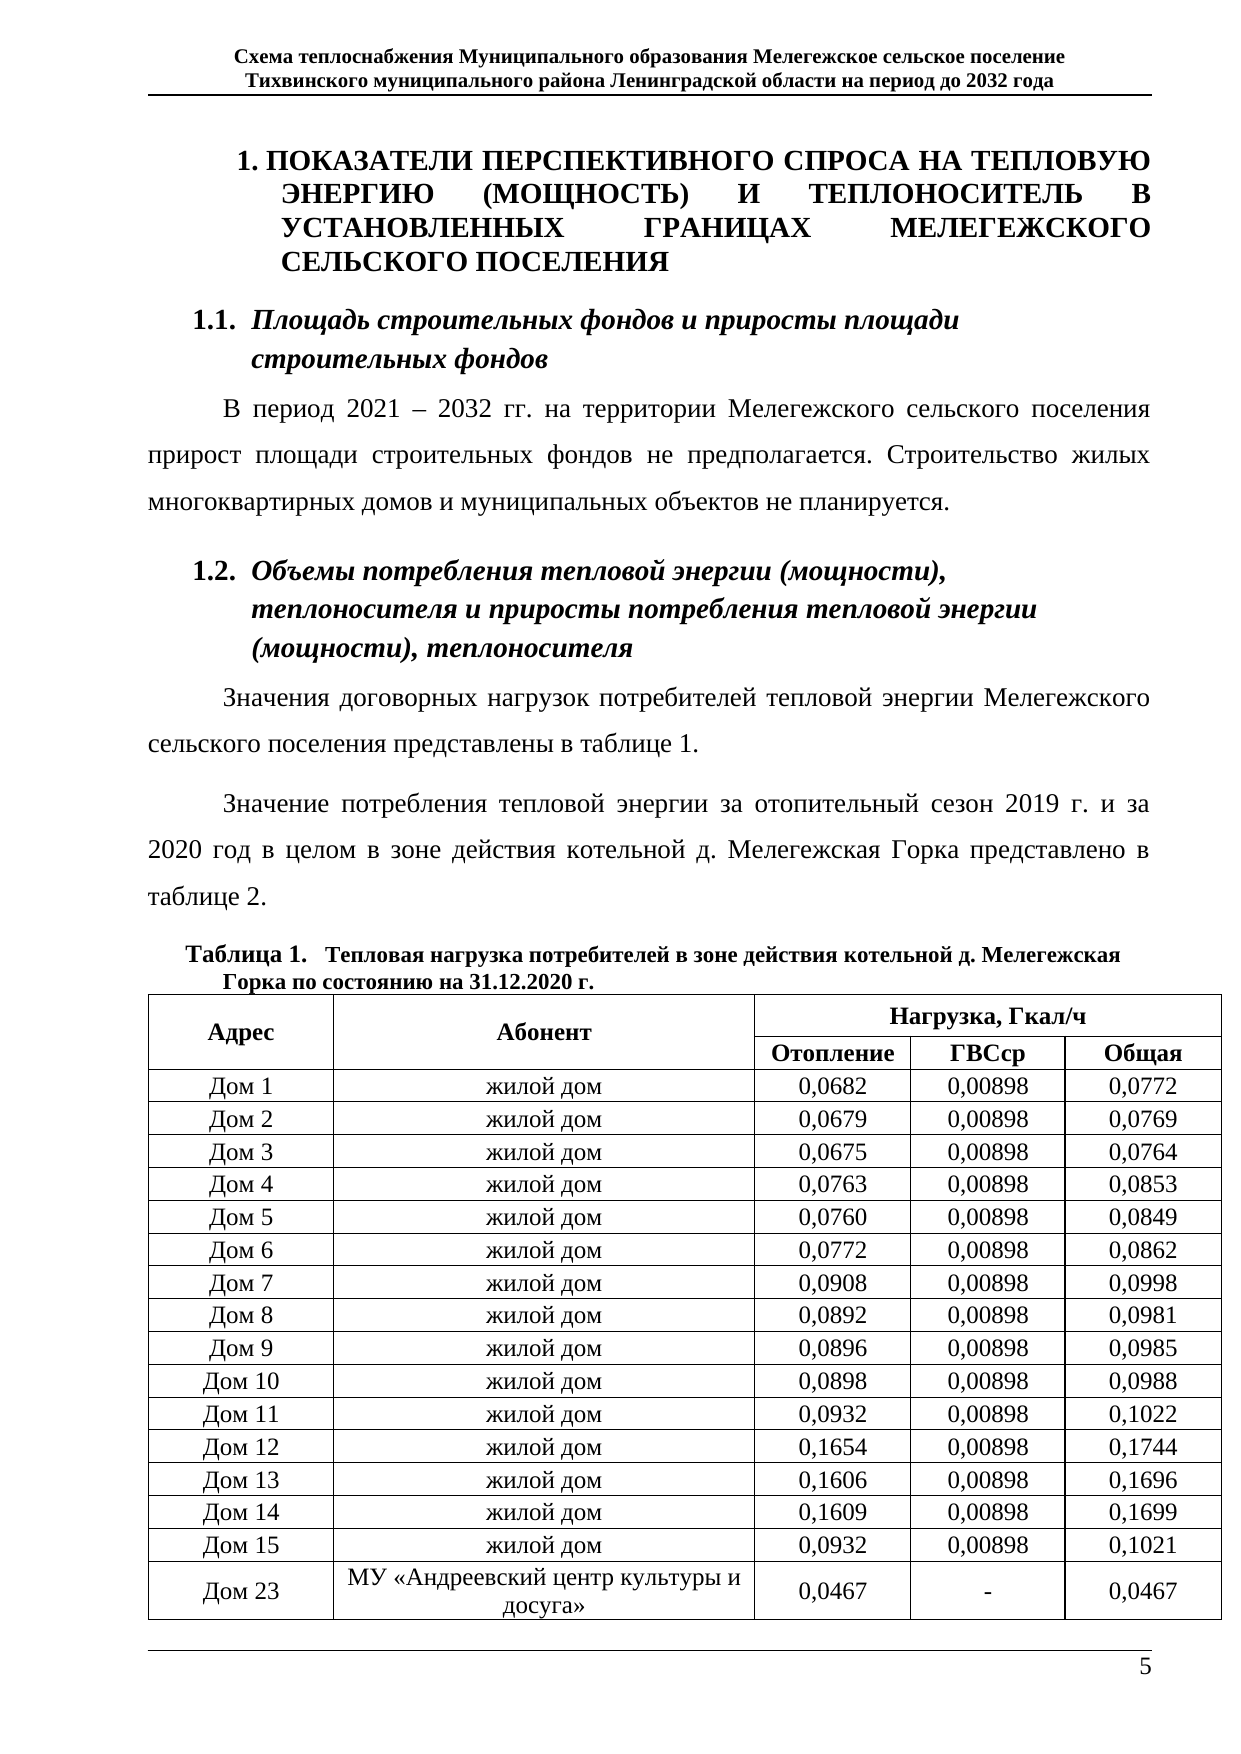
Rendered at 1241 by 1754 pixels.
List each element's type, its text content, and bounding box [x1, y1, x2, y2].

table_cell Дом 3 [149, 1135, 333, 1167]
table_cell 0,0772 [1066, 1070, 1221, 1101]
table_cell Общая [1066, 1037, 1221, 1068]
table_cell жилой дом [334, 1102, 754, 1134]
table_cell 0,00898 [911, 1135, 1064, 1167]
table_cell 0,1744 [1066, 1430, 1221, 1462]
table_cell 0,1699 [1066, 1496, 1221, 1528]
table_cell 0,0908 [755, 1266, 910, 1298]
table_cell 0,0760 [755, 1201, 910, 1232]
table_cell 0,00898 [911, 1463, 1064, 1495]
table_cell 0,00898 [911, 1430, 1064, 1462]
table_cell Дом 14 [149, 1496, 333, 1528]
table_cell 0,00898 [911, 1102, 1064, 1134]
list Тепловая нагрузка потребителей в зоне действия котельной д. Мелегежская Горка по состоянию на 31.12.2020 г. [185, 939, 1152, 994]
table_cell жилой дом [334, 1365, 754, 1397]
table_cell 0,1609 [755, 1496, 910, 1528]
table_cell 0,0764 [1066, 1135, 1221, 1167]
table_header Абонент [334, 995, 754, 1068]
table_cell 0,00898 [911, 1529, 1064, 1561]
table_cell Дом 9 [149, 1332, 333, 1364]
text Значение потребления тепловой энергии за отопительный сезон . и за 2020 год в целом в зоне действия котельной д. Мелегежская Горка представлено в таблице 2. [148, 787, 1152, 911]
table_cell 0,0988 [1066, 1365, 1221, 1397]
table_cell жилой дом [334, 1299, 754, 1331]
table_cell 0,00898 [911, 1070, 1064, 1101]
table_cell 0,00898 [911, 1299, 1064, 1331]
table_cell жилой дом [334, 1430, 754, 1462]
table_cell 0,00898 [911, 1234, 1064, 1265]
table_cell Дом 13 [149, 1463, 333, 1495]
table_cell жилой дом [334, 1135, 754, 1167]
table_cell 0,00898 [911, 1201, 1064, 1232]
table_cell жилой дом [334, 1168, 754, 1200]
table_cell 0,1022 [1066, 1398, 1221, 1429]
table_cell жилой дом [334, 1266, 754, 1298]
table_cell 0,1696 [1066, 1463, 1221, 1495]
text Значения договорных нагрузок потребителей тепловой энергии Мелегежского сельского поселения представлены в таблице 1. [148, 681, 1152, 759]
list Площадь строительных фондов и приросты площади строительных фондов [192, 302, 1152, 374]
table_cell 0,00898 [911, 1365, 1064, 1397]
table_cell Дом 11 [149, 1398, 333, 1429]
table_cell Дом 5 [149, 1201, 333, 1232]
table_cell 0,0981 [1066, 1299, 1221, 1331]
table_cell 0,0853 [1066, 1168, 1221, 1200]
table_cell Дом 6 [149, 1234, 333, 1265]
table_cell 0,0898 [755, 1365, 910, 1397]
table_cell Дом 12 [149, 1430, 333, 1462]
table_cell Дом 7 [149, 1266, 333, 1298]
table_cell 0,0772 [755, 1234, 910, 1265]
table_cell Дом 15 [149, 1529, 333, 1561]
table_cell МУ «Андреевский центр культуры и досуга» [334, 1562, 754, 1619]
table_cell 0,0467 [1066, 1562, 1221, 1619]
table_cell Отопление [755, 1037, 910, 1068]
table_cell Дом 23 [149, 1562, 333, 1619]
table_cell 0,0675 [755, 1135, 910, 1167]
table_cell 0,0849 [1066, 1201, 1221, 1232]
table_cell 0,00898 [911, 1168, 1064, 1200]
table_cell 0,00898 [911, 1332, 1064, 1364]
table_cell 0,00898 [911, 1496, 1064, 1528]
table_cell 0,1654 [755, 1430, 910, 1462]
table_cell 0,0932 [755, 1529, 910, 1561]
table_cell 0,00898 [911, 1398, 1064, 1429]
table_cell 0,0769 [1066, 1102, 1221, 1134]
table_cell 0,0998 [1066, 1266, 1221, 1298]
table_cell 0,0467 [755, 1562, 910, 1619]
table_cell 0,0763 [755, 1168, 910, 1200]
list Объемы потребления тепловой энергии (мощности), теплоносителя и приросты потребления тепловой энергии (мощности), теплоносителя [192, 553, 1152, 663]
table_cell Дом 4 [149, 1168, 333, 1200]
table_cell Дом 2 [149, 1102, 333, 1134]
table_cell 0,0892 [755, 1299, 910, 1331]
table_cell жилой дом [334, 1201, 754, 1232]
table_cell жилой дом [334, 1496, 754, 1528]
table_cell 0,1021 [1066, 1529, 1221, 1561]
table_cell жилой дом [334, 1332, 754, 1364]
table_cell жилой дом [334, 1234, 754, 1265]
table_cell жилой дом [334, 1070, 754, 1101]
table_cell Дом 10 [149, 1365, 333, 1397]
table_cell 0,0862 [1066, 1234, 1221, 1265]
list ПОКАЗАТЕЛИ ПЕРСПЕКТИВНОГО СПРОСА НА ТЕПЛОВУЮ ЭНЕРГИЮ (МОЩНОСТЬ) И ТЕПЛОНОСИТЕЛЬ В УСТАНОВЛЕННЫХ ГРАНИЦАХ МЕЛЕГЕЖСКОГО СЕЛЬСКОГО ПОСЕЛЕНИЯ [236, 143, 1152, 277]
table_cell Дом 1 [149, 1070, 333, 1101]
table_header Адрес [149, 995, 333, 1068]
table_cell - [911, 1562, 1064, 1619]
table_cell 0,1606 [755, 1463, 910, 1495]
table_cell 0,0932 [755, 1398, 910, 1429]
table_cell 0,0896 [755, 1332, 910, 1364]
table_cell Дом 8 [149, 1299, 333, 1331]
table_header Нагрузка, Гкал/ч [755, 995, 1221, 1036]
table_cell жилой дом [334, 1463, 754, 1495]
table_cell жилой дом [334, 1398, 754, 1429]
table_cell жилой дом [334, 1529, 754, 1561]
table_cell 0,0679 [755, 1102, 910, 1134]
text В период 2021 – 2032 гг. на территории Мелегежского сельского поселения прирост площади строительных фондов не предполагается. Строительство жилых многоквартирных домов и муниципальных объектов не планируется. [148, 392, 1152, 516]
table_cell ГВСср [911, 1037, 1064, 1068]
table_cell 0,00898 [911, 1266, 1064, 1298]
table_cell 0,0682 [755, 1070, 910, 1101]
table_cell 0,0985 [1066, 1332, 1221, 1364]
